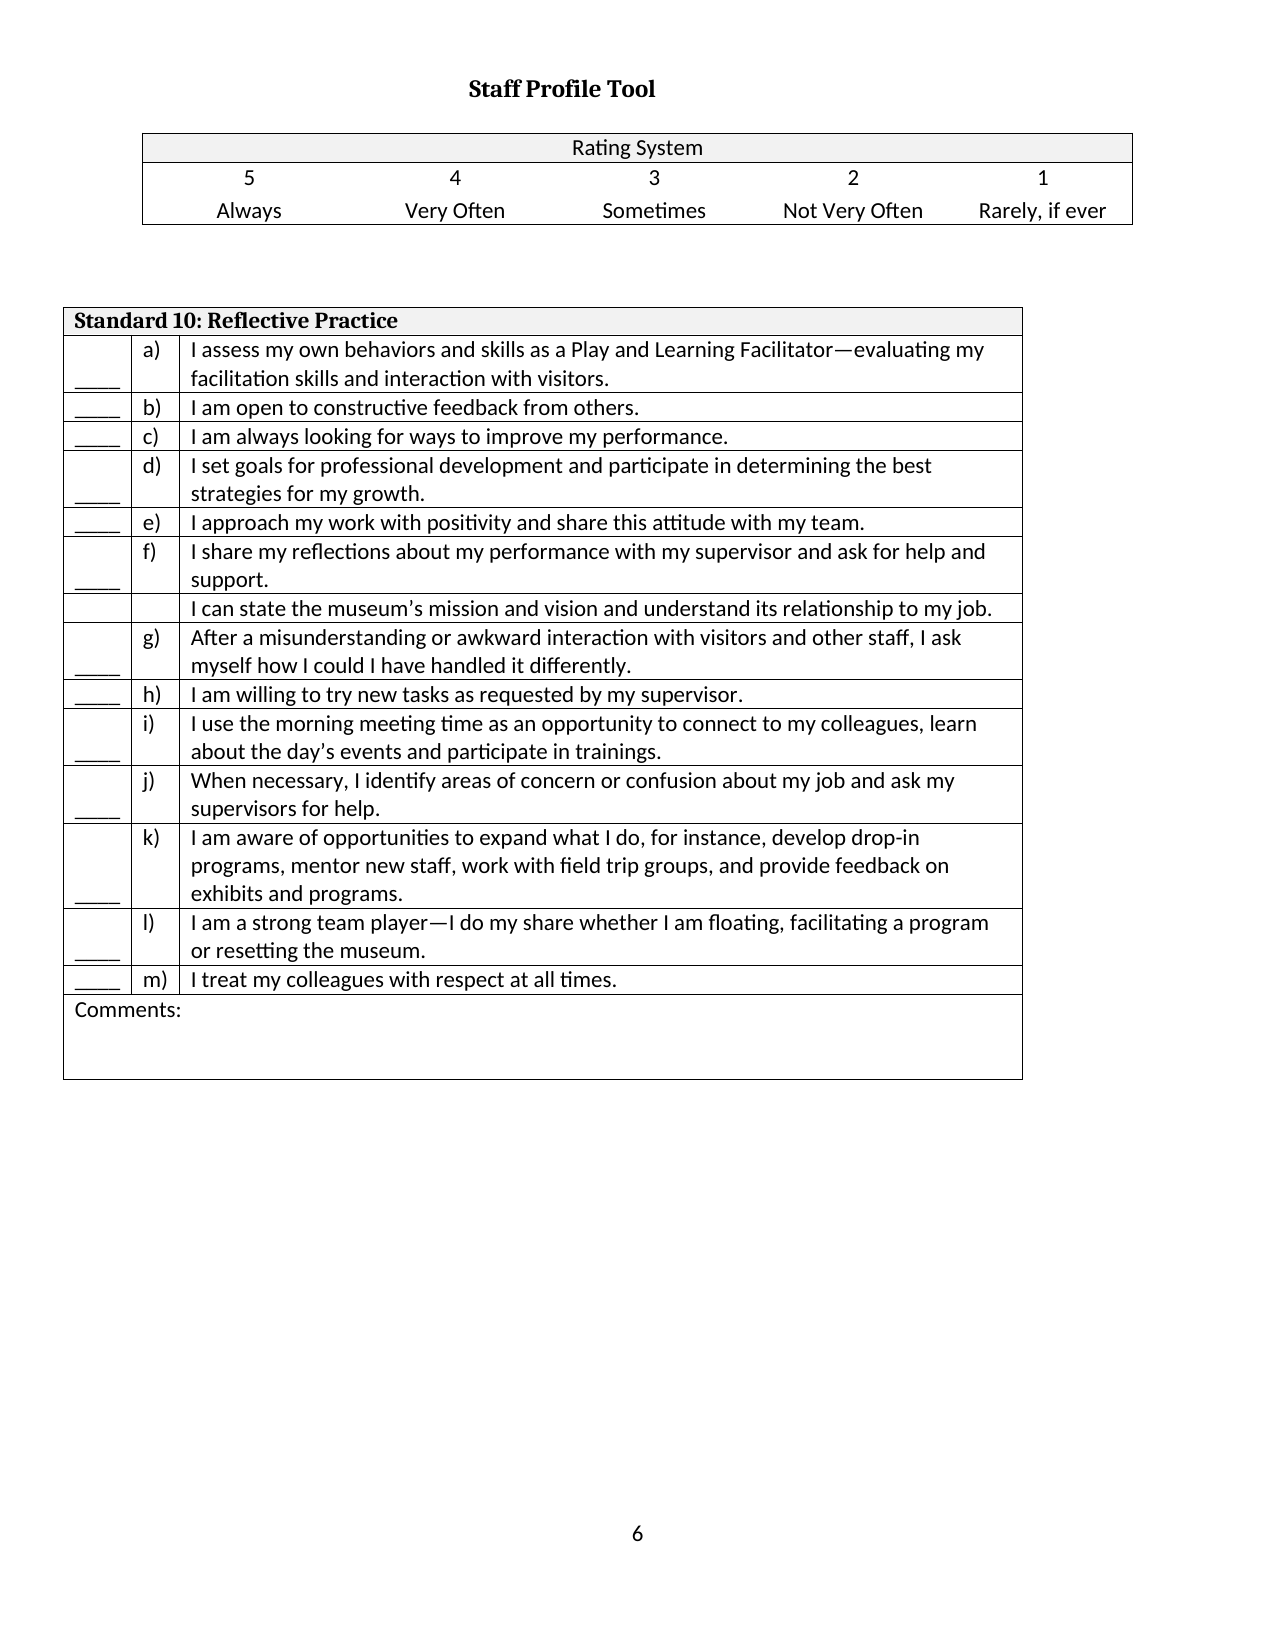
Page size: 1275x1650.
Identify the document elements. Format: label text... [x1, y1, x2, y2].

table_cell c) [132, 422, 179, 450]
table_cell I am a strong team player—I do my share whether I am floating, facilitating a program or resetting the museum. [180, 909, 1022, 964]
table_cell ____ [64, 393, 131, 421]
table_cell ____ [64, 909, 131, 964]
table_cell I approach my work with positivity and share this attitude with my team. [180, 508, 1022, 536]
table_cell e) [132, 508, 179, 536]
table_cell I treat my colleagues with respect at all times. [180, 966, 1022, 994]
table_cell After a misunderstanding or awkward interaction with visitors and other staff, I ask myself how I could I have handled it differently. [180, 623, 1022, 679]
table_cell b) [132, 393, 179, 421]
table_cell I set goals for professional development and participate in determining the best strategies for my growth. [180, 451, 1022, 507]
table_cell I share my reflections about my performance with my supervisor and ask for help and support. [180, 537, 1022, 593]
table_cell d) [132, 451, 179, 507]
table_cell a) [132, 336, 179, 392]
table_cell ____ [64, 336, 131, 392]
table_cell I can state the museum’s mission and vision and understand its relationship to my job. [180, 594, 1022, 622]
table_cell I use the morning meeting time as an opportunity to connect to my colleagues, learn about the day’s events and participate in trainings. [180, 709, 1022, 765]
table_header Standard 10: Reflective Practice [64, 308, 1022, 334]
table_cell ____ [64, 537, 131, 593]
table_cell When necessary, I identify areas of concern or confusion about my job and ask my supervisors for help. [180, 766, 1022, 822]
table_cell l) [132, 909, 179, 964]
table_cell I am open to constructive feedback from others. [180, 393, 1022, 421]
table_cell I am willing to try new tasks as requested by my supervisor. [180, 680, 1022, 708]
table_cell ____ [64, 422, 131, 450]
table_cell k) [132, 824, 179, 907]
table_cell I am always looking for ways to improve my performance. [180, 422, 1022, 450]
table_cell ____ [64, 623, 131, 679]
table_cell [64, 594, 131, 622]
table_cell h) [132, 680, 179, 708]
table_cell m) [132, 966, 179, 994]
table_cell g) [132, 623, 179, 679]
table_cell ____ [64, 709, 131, 765]
table_cell ____ [64, 966, 131, 994]
table_cell ____ [64, 451, 131, 507]
table_cell I assess my own behaviors and skills as a Play and Learning Facilitator—evaluating my facilitation skills and interaction with visitors. [180, 336, 1022, 392]
table_cell f) [132, 537, 179, 593]
table_cell ____ [64, 680, 131, 708]
table_cell Comments: [64, 995, 1022, 1079]
table_cell j) [132, 766, 179, 822]
table_cell I am aware of opportunities to expand what I do, for instance, develop drop-in programs, mentor new staff, work with field trip groups, and provide feedback on exhibits and programs. [180, 824, 1022, 907]
table_cell i) [132, 709, 179, 765]
table_cell [132, 594, 179, 622]
table_cell ____ [64, 508, 131, 536]
table_cell ____ [64, 766, 131, 822]
table_cell ____ [64, 824, 131, 907]
